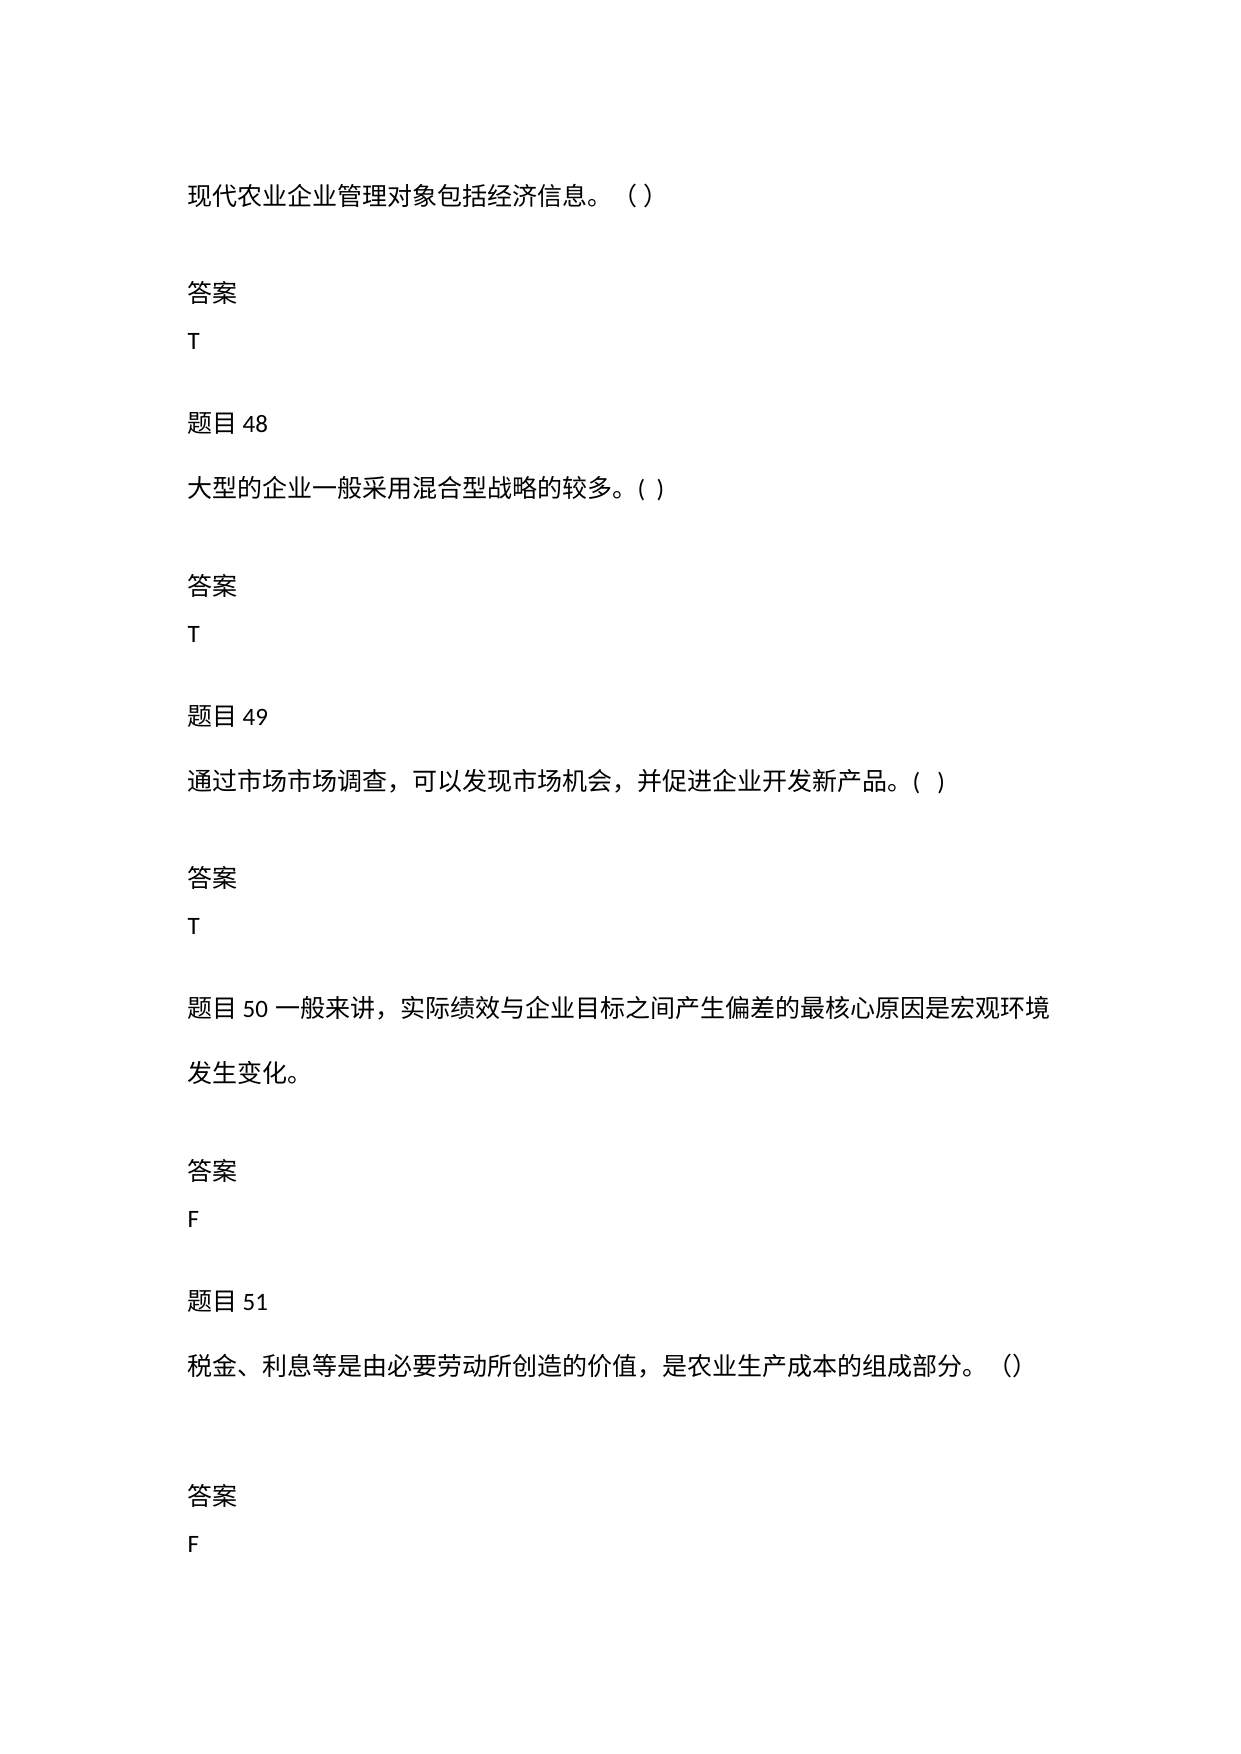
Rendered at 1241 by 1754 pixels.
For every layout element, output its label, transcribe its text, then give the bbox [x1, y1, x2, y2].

text 答案 [187, 259, 1053, 324]
text 通过市场市场调查，可以发现市场机会，并促进企业开发新产品。( ) [187, 747, 1053, 812]
text T [187, 617, 1053, 649]
text T [187, 909, 1053, 942]
text 现代农业企业管理对象包括经济信息。（ ） [187, 162, 1053, 227]
text F [187, 1202, 1053, 1234]
text 题目50 一般来讲，实际绩效与企业目标之间产生偏差的最核心原因是宏观环境发生变化。 [187, 974, 1053, 1104]
text 答案 [187, 552, 1053, 617]
text 税金、利息等是由必要劳动所创造的价值，是农业生产成本的组成部分。（） [187, 1332, 1053, 1397]
text 答案 [187, 1137, 1053, 1202]
text 大型的企业一般采用混合型战略的较多。( ) [187, 454, 1053, 519]
text 题目51 [187, 1267, 1053, 1332]
text F [187, 1527, 1053, 1559]
text 答案 [187, 1462, 1053, 1527]
text 题目49 [187, 682, 1053, 747]
text T [187, 324, 1053, 357]
text 答案 [187, 844, 1053, 909]
text 题目48 [187, 389, 1053, 454]
